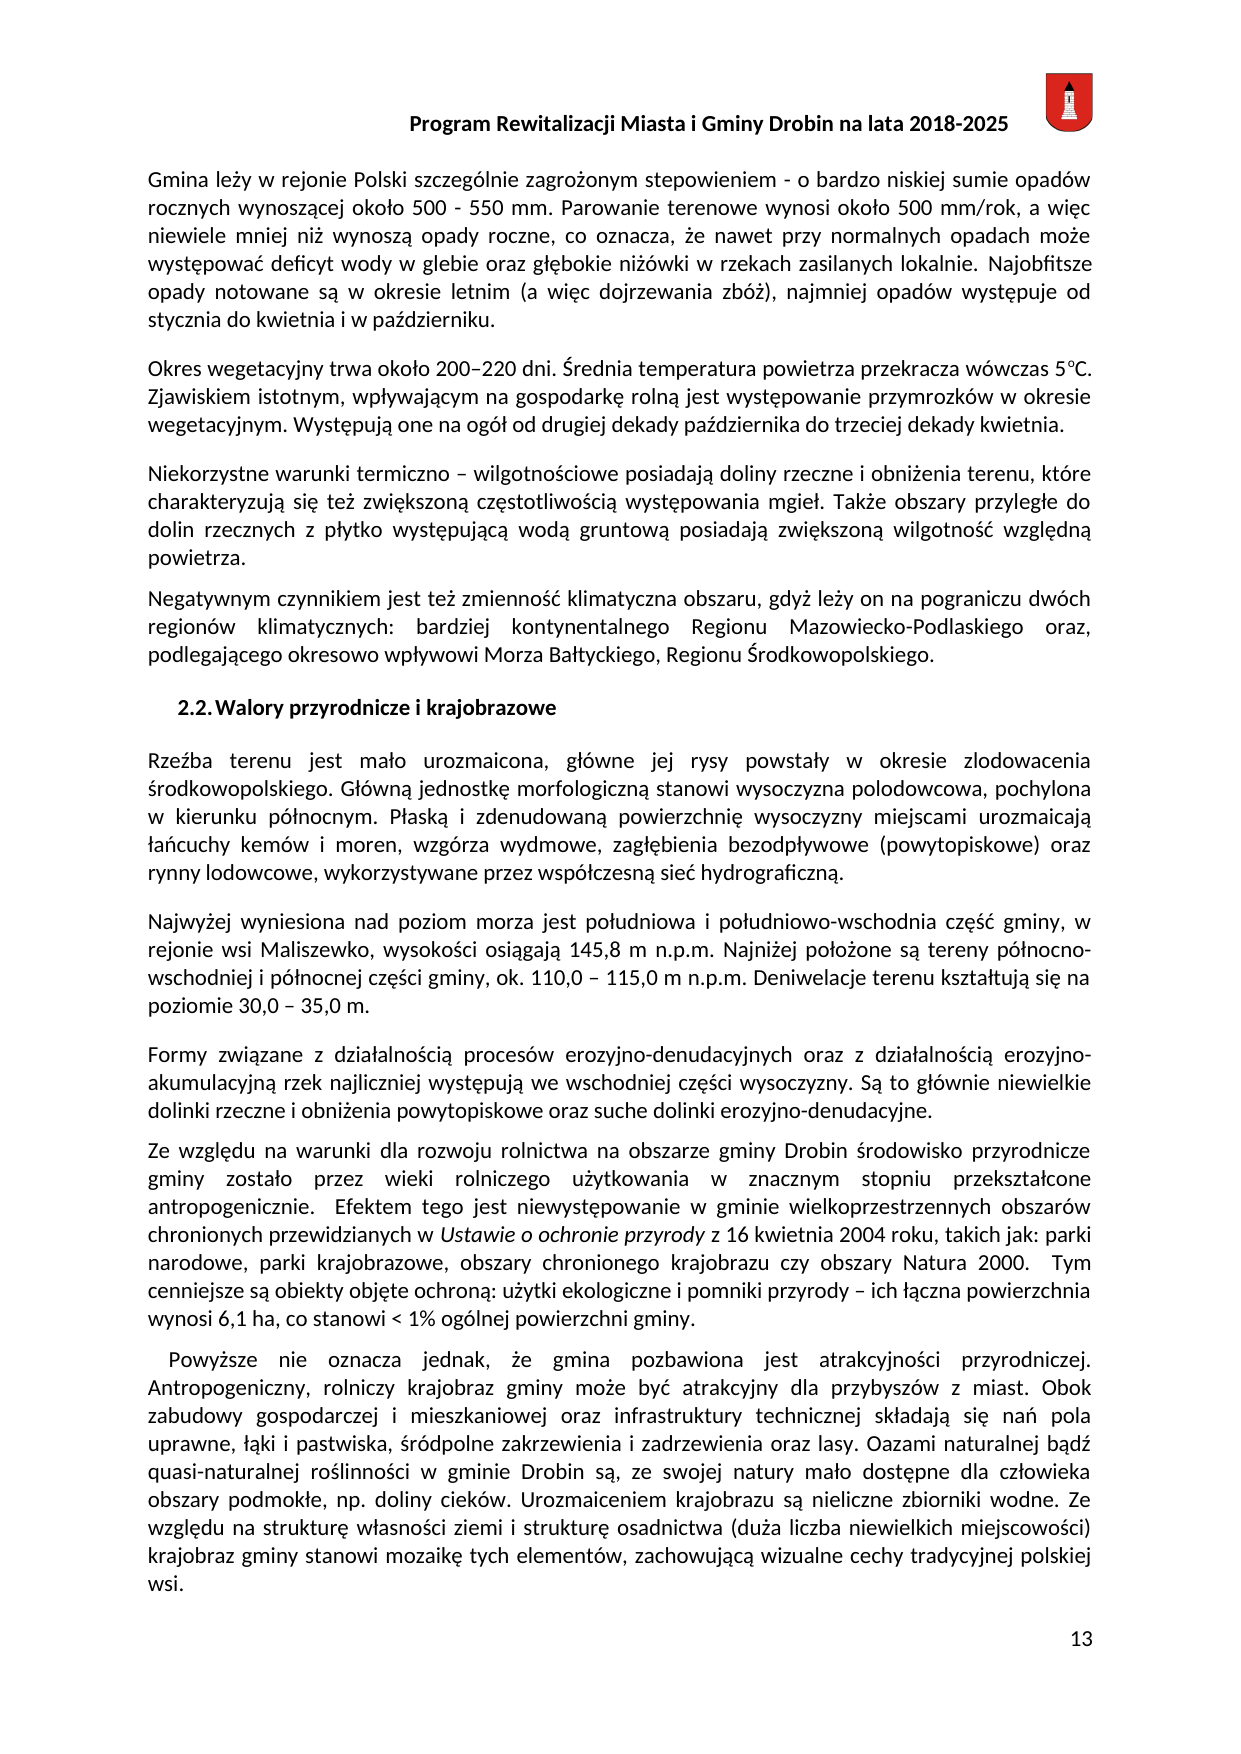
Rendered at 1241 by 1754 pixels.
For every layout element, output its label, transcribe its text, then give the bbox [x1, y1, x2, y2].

text Okres wegetacyjny trwa około 200–220 dni. Średnia temperatura powietrza przekracza wówczas 5oC. Zjawiskiem istotnym, wpływającym na gospodarkę rolną jest występowanie przymrozków w okresie wegetacyjnym. Występują one na ogół od drugiej dekady października do trzeciej dekady kwietnia. [148, 354, 1093, 438]
list Walory przyrodnicze i krajobrazowe [177, 693, 1093, 721]
text Niekorzystne warunki termiczno – wilgotnościowe posiadają doliny rzeczne i obniżenia terenu, które charakteryzują się też zwiększoną częstotliwością występowania mgieł. Także obszary przyległe do dolin rzecznych z płytko występującą wodą gruntową posiadają zwiększoną wilgotność względną powietrza. [148, 459, 1093, 571]
text Rzeźba terenu jest mało urozmaicona, główne jej rysy powstały w okresie zlodowacenia środkowopolskiego. Główną jednostkę morfologiczną stanowi wysoczyzna polodowcowa, pochylona w kierunku północnym. Płaską i zdenudowaną powierzchnię wysoczyzny miejscami urozmaicają łańcuchy kemów i moren, wzgórza wydmowe, zagłębienia bezodpływowe (powytopiskowe) oraz rynny lodowcowe, wykorzystywane przez współczesną sieć hydrograficzną. [148, 746, 1093, 886]
text Negatywnym czynnikiem jest też zmienność klimatyczna obszaru, gdyż leży on na pograniczu dwóch regionów klimatycznych: bardziej kontynentalnego Regionu Mazowiecko-Podlaskiego oraz, podlegającego okresowo wpływowi Morza Bałtyckiego, Regionu Środkowopolskiego. [148, 584, 1093, 668]
text Gmina leży w rejonie Polski szczególnie zagrożonym stepowieniem - o bardzo niskiej sumie opadów rocznych wynoszącej około 500 - 550 mm. Parowanie terenowe wynosi około 500 mm/rok, a więc niewiele mniej niż wynoszą opady roczne, co oznacza, że nawet przy normalnych opadach może występować deficyt wody w glebie oraz głębokie niżówki w rzekach zasilanych lokalnie. Najobfitsze opady notowane są w okresie letnim (a więc dojrzewania zbóż), najmniej opadów występuje od stycznia do kwietnia i w październiku. [148, 165, 1093, 333]
picture [1045, 73, 1093, 132]
text Ze względu na warunki dla rozwoju rolnictwa na obszarze gminy Drobin środowisko przyrodnicze gminy zostało przez wieki rolniczego użytkowania w znacznym stopniu przekształcone antropogenicznie. Efektem tego jest niewystępowanie w gminie wielkoprzestrzennych obszarów chronionych przewidzianych w Ustawie o ochronie przyrody z 16 kwietnia 2004 roku, takich jak: parki narodowe, parki krajobrazowe, obszary chronionego krajobrazu czy obszary Natura 2000. Tym cenniejsze są obiekty objęte ochroną: użytki ekologiczne i pomniki przyrody – ich łączna powierzchnia wynosi 6,1 ha, co stanowi < 1% ogólnej powierzchni gminy. [148, 1136, 1093, 1332]
text Najwyżej wyniesiona nad poziom morza jest południowa i południowo-wschodnia część gminy, w rejonie wsi Maliszewko, wysokości osiągają 145,8 m n.p.m. Najniżej położone są tereny północno-wschodniej i północnej części gminy, ok. 110,0 – 115,0 m n.p.m. Deniwelacje terenu kształtują się na poziomie 30,0 – 35,0 m. [148, 907, 1093, 1019]
text Powyższe nie oznacza jednak, że gmina pozbawiona jest atrakcyjności przyrodniczej. Antropogeniczny, rolniczy krajobraz gminy może być atrakcyjny dla przybyszów z miast. Obok zabudowy gospodarczej i mieszkaniowej oraz infrastruktury technicznej składają się nań pola uprawne, łąki i pastwiska, śródpolne zakrzewienia i zadrzewienia oraz lasy. Oazami naturalnej bądź quasi-naturalnej roślinności w gminie Drobin są, ze swojej natury mało dostępne dla człowieka obszary podmokłe, np. doliny cieków. Urozmaiceniem krajobrazu są nieliczne zbiorniki wodne. Ze względu na strukturę własności ziemi i strukturę osadnictwa (duża liczba niewielkich miejscowości) krajobraz gminy stanowi mozaikę tych elementów, zachowującą wizualne cechy tradycyjnej polskiej wsi. [148, 1345, 1093, 1597]
text Formy związane z działalnością procesów erozyjno-denudacyjnych oraz z działalnością erozyjno-akumulacyjną rzek najliczniej występują we wschodniej części wysoczyzny. Są to głównie niewielkie dolinki rzeczne i obniżenia powytopiskowe oraz suche dolinki erozyjno-denudacyjne. [148, 1040, 1093, 1124]
